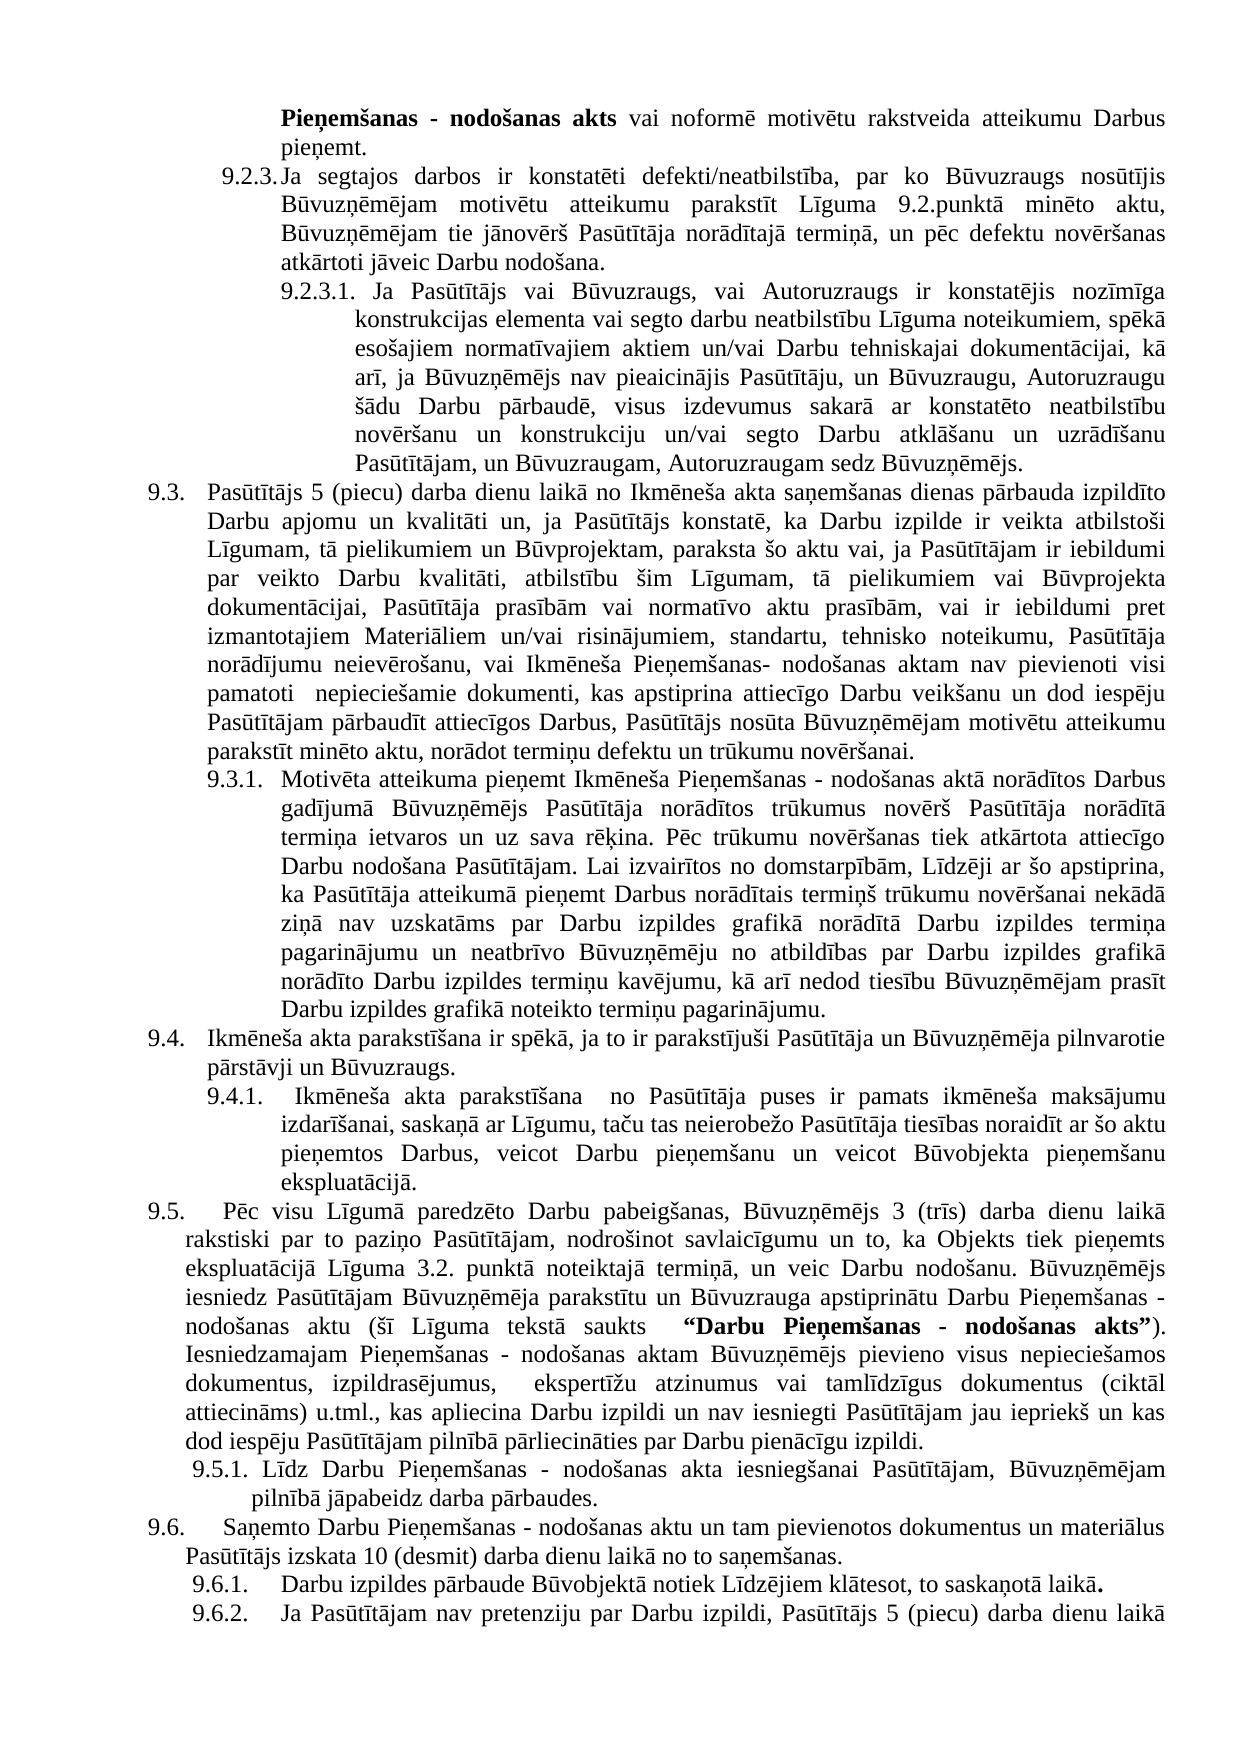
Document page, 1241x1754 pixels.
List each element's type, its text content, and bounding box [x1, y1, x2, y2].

list Ikmēneša akta parakstīšana ir spēkā, ja to ir parakstījuši Pasūtītāja un Būvuzņēmēja pilnvarotie pārstāvji un Būvuzraugs. [148, 1023, 1166, 1081]
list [222, 103, 1166, 161]
list Ja segtajos darbos ir konstatēti defekti/neatbilstība, par ko Būvuzraugs nosūtījis Būvuzņēmējam motivētu atteikumu parakstīt Līguma 9.2.punktā minēto aktu, Būvuzņēmējam tie jānovērš Pasūtītāja norādītajā termiņā, un pēc defektu novēršanas atkārtoti jāveic Darbu nodošana. [222, 161, 1166, 276]
list Darbu izpildes pārbaude Būvobjektā notiek Līdzējiem klātesot, to saskaņotā laikā. [192, 1569, 1166, 1598]
list Ikmēneša akta parakstīšana no Pasūtītāja puses ir pamats ikmēneša maksājumu izdarīšanai, saskaņā ar Līgumu, taču tas neierobežo Pasūtītāja tiesības noraidīt ar šo aktu pieņemtos Darbus, veicot Darbu pieņemšanu un veicot Būvobjekta pieņemšanu ekspluatācijā. [207, 1081, 1166, 1196]
list Pasūtītājs 5 (piecu) darba dienu laikā no Ikmēneša akta saņemšanas dienas pārbauda izpildīto Darbu apjomu un kvalitāti un, ja Pasūtītājs konstatē, ka Darbu izpilde ir veikta atbilstoši Līgumam, tā pielikumiem un Būvprojektam, paraksta šo aktu vai, ja Pasūtītājam ir iebildumi par veikto Darbu kvalitāti, atbilstību šim Līgumam, tā pielikumiem vai Būvprojekta dokumentācijai, Pasūtītāja prasībām vai normatīvo aktu prasībām, vai ir iebildumi pret izmantotajiem Materiāliem un/vai risinājumiem, standartu, tehnisko noteikumu, Pasūtītāja norādījumu neievērošanu, vai Ikmēneša Pieņemšanas- nodošanas aktam nav pievienoti visi pamatoti nepieciešamie dokumenti, kas apstiprina attiecīgo Darbu veikšanu un dod iespēju Pasūtītājam pārbaudīt attiecīgos Darbus, Pasūtītājs nosūta Būvuzņēmējam motivētu atteikumu parakstīt minēto aktu, norādot termiņu defektu un trūkumu novēršanai. [148, 477, 1166, 764]
list Motivēta atteikuma pieņemt Ikmēneša Pieņemšanas - nodošanas aktā norādītos Darbus gadījumā Būvuzņēmējs Pasūtītāja norādītos trūkumus novērš Pasūtītāja norādītā termiņa ietvaros un uz sava rēķina. Pēc trūkumu novēršanas tiek atkārtota attiecīgo Darbu nodošana Pasūtītājam. Lai izvairītos no domstarpībām, Līdzēji ar šo apstiprina, ka Pasūtītāja atteikumā pieņemt Darbus norādītais termiņš trūkumu novēršanai nekādā ziņā nav uzskatāms par Darbu izpildes grafikā norādītā Darbu izpildes termiņa pagarinājumu un neatbrīvo Būvuzņēmēju no atbildības par Darbu izpildes grafikā norādīto Darbu izpildes termiņu kavējumu, kā arī nedod tiesību Būvuzņēmējam prasīt Darbu izpildes grafikā noteikto termiņu pagarinājumu. [207, 764, 1166, 1023]
list Pēc visu Līgumā paredzēto Darbu pabeigšanas, Būvuzņēmējs 3 (trīs) darba dienu laikā rakstiski par to paziņo Pasūtītājam, nodrošinot savlaicīgumu un to, ka Objekts tiek pieņemts ekspluatācijā Līguma 3.2. punktā noteiktajā termiņā, un veic Darbu nodošanu. Būvuzņēmējs iesniedz Pasūtītājam Būvuzņēmēja parakstītu un Būvuzrauga apstiprinātu Darbu Pieņemšanas - nodošanas aktu (šī Līguma tekstā saukts “Darbu Pieņemšanas - nodošanas akts”). Iesniedzamajam Pieņemšanas - nodošanas aktam Būvuzņēmējs pievieno visus nepieciešamos dokumentus, izpildrasējumus, ekspertīžu atzinumus vai tamlīdzīgus dokumentus (ciktāl attiecināms) u.tml., kas apliecina Darbu izpildi un nav iesniegti Pasūtītājam jau iepriekš un kas dod iespēju Pasūtītājam pilnībā pārliecināties par Darbu pienācīgu izpildi. [148, 1196, 1166, 1454]
list Saņemto Darbu Pieņemšanas - nodošanas aktu un tam pievienotos dokumentus un materiālus Pasūtītājs izskata 10 (desmit) darba dienu laikā no to saņemšanas. [148, 1512, 1166, 1569]
subtitle 9.5.1. Līdz Darbu Pieņemšanas - nodošanas akta iesniegšanai Pasūtītājam, Būvuzņēmējam pilnībā jāpabeidz darba pārbaudes. [192, 1454, 1166, 1512]
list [192, 1598, 1166, 1627]
list Ja Pasūtītājs vai Būvuzraugs, vai Autoruzraugs ir konstatējis nozīmīga konstrukcijas elementa vai segto darbu neatbilstību Līguma noteikumiem, spēkā esošajiem normatīvajiem aktiem un/vai Darbu tehniskajai dokumentācijai, kā arī, ja Būvuzņēmējs nav pieaicinājis Pasūtītāju, un Būvuzraugu, Autoruzraugu šādu Darbu pārbaudē, visus izdevumus sakarā ar konstatēto neatbilstību novēršanu un konstrukciju un/vai segto Darbu atklāšanu un uzrādīšanu Pasūtītājam, un Būvuzraugam, Autoruzraugam sedz Būvuzņēmējs. [281, 276, 1166, 477]
